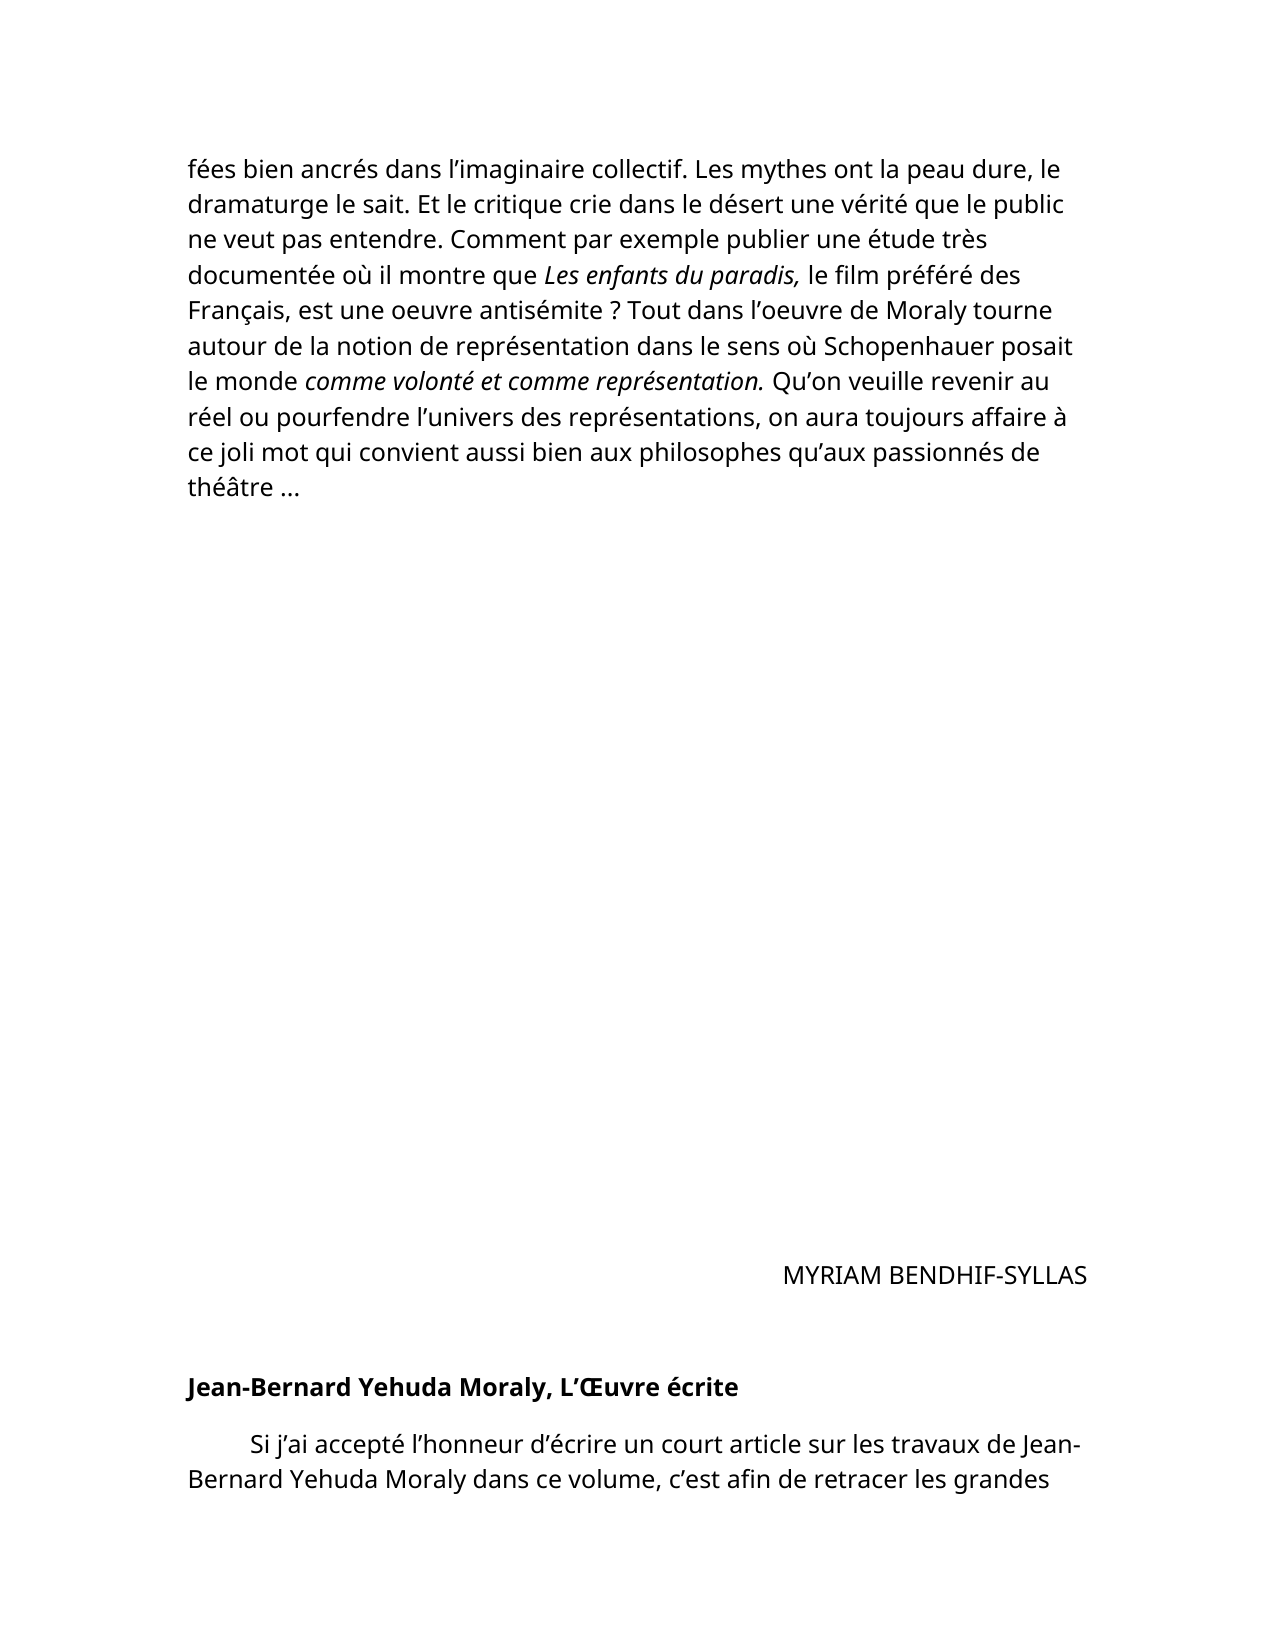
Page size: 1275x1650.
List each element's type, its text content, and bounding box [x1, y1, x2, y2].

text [187, 1425, 1087, 1496]
text MYRIAM BENDHIF-SYLLAS [187, 1256, 1087, 1292]
text Jean-Bernard Yehuda Moraly, L’Œuvre écrite [187, 1369, 1087, 1404]
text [187, 150, 1087, 504]
